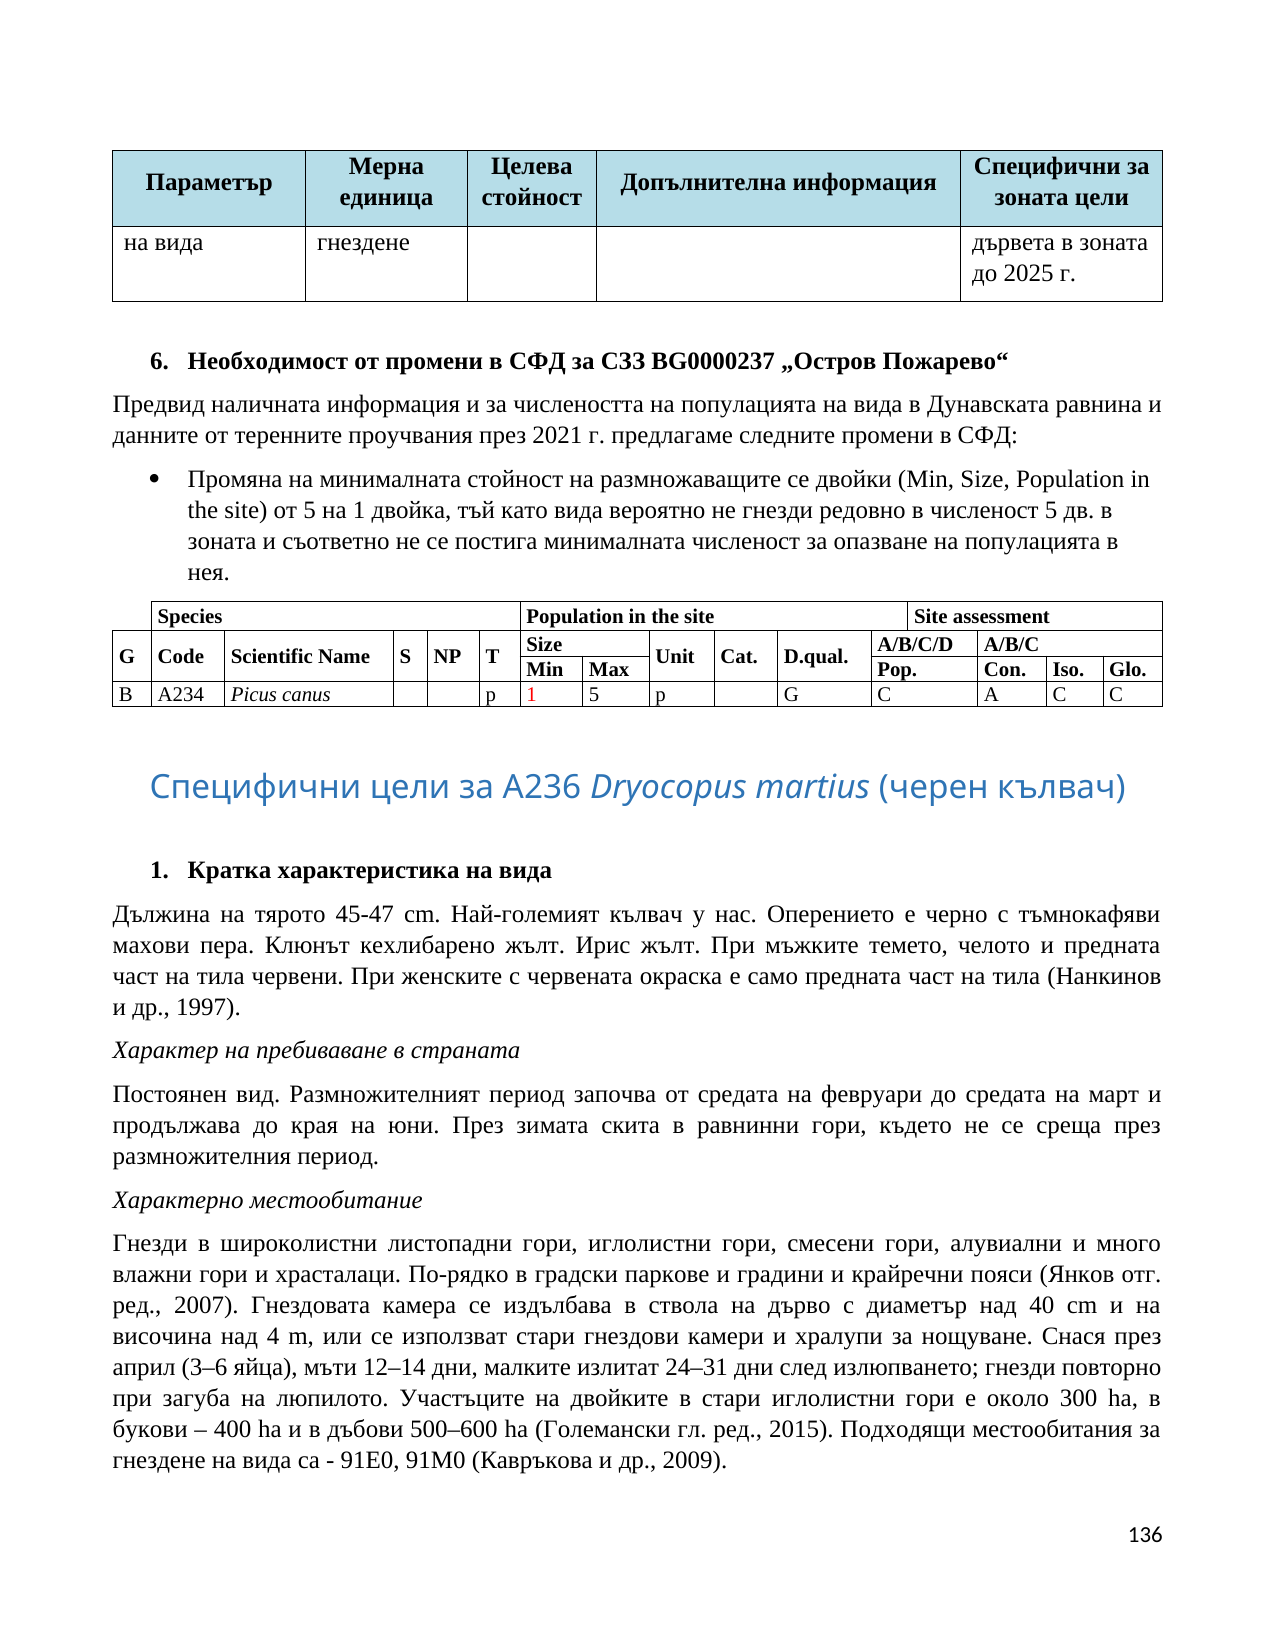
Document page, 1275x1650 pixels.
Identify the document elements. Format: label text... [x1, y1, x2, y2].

text Дължина на тярото 45-47 cm. Най-големият кълвач у нас. Оперението е черно с тъмнокафяви махови пера. Клюнът кехлибарено жълт. Ирис жълт. При мъжките темето, челото и предната част на тила червени. При женските с червената окраска е само предната част на тила (Нанкинов и др., 1997). [112, 899, 1162, 1021]
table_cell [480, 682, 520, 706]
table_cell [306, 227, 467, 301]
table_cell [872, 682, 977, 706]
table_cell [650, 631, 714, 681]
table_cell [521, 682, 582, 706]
text Предвид наличната информация и за числеността на популацията на вида в Дунавската равнина и данните от теренните проучвания през 2021 г. предлагаме следните промени в СФД: [112, 389, 1162, 449]
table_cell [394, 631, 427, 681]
text Гнезди в широколистни листопадни гори, иглолистни гори, смесени гори, алувиални и много влажни гори и храсталаци. По-рядко в градски паркове и градини и крайречни пояси (Янков отг. ред., 2007). Гнездовата камера се издълбава в ствола на дърво с диаметър над 40 cm и на височина над 4 m, или се използват стари гнездови камери и хралупи за нощуване. Снася през април (3–6 яйца), мъти 12–14 дни, малките излитат 24–31 дни след излюпването; гнезди повторно при загуба на люпилото. Участъците на двойките в стари иглолистни гори е около 300 ha, в букови – 400 ha и в дъбови 500–600 ha (Големански гл. ред., 2015). Подходящи местообитания за гнездене на вида са - 91E0, 91M0 (Кавръкова и др., 2009). [112, 1228, 1162, 1474]
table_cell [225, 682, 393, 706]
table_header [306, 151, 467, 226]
text Характер на пребиваване в страната [112, 1036, 1162, 1064]
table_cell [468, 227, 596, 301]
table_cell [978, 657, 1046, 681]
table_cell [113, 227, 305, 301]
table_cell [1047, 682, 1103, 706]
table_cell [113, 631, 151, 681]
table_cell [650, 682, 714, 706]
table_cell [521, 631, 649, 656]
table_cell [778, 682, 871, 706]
subtitle Специфични цели за А236 Dryocopus martius (черен кълвач) [112, 763, 1162, 808]
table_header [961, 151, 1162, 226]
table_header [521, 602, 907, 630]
list Необходимост от промени в СФД за СЗЗ BG0000237 „Остров Пожарево“ [150, 346, 1162, 374]
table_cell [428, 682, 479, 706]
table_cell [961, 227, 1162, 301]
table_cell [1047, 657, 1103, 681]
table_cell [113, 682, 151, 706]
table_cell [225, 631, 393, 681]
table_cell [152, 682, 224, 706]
text Характерно местообитание [112, 1185, 1162, 1213]
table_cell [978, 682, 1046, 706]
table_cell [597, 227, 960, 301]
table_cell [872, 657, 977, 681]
list Кратка хaрактеристика на вида [150, 855, 1162, 884]
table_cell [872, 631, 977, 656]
text Постоянен вид. Размножителният период започва от средата на февруари до средата на март и продължава до края на юни. През зимата скита в равнинни гори, където не се среща през размножителния период. [112, 1079, 1162, 1170]
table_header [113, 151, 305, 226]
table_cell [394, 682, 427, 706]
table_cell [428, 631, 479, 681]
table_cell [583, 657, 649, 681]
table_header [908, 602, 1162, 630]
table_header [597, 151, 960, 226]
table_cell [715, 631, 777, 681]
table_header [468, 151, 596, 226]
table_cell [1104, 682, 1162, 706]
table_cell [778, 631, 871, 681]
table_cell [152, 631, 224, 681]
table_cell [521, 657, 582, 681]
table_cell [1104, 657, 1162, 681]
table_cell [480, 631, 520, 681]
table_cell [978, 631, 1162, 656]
list Промяна на минималната стойност на размножаващите се двойки (Min, Size, Population in the site) от 5 на 1 двойка, тъй като вида вероятно не гнезди редовно в численост 5 дв. в зоната и съответно не се постига минималната численост за опазване на популацията в нея. [150, 464, 1162, 586]
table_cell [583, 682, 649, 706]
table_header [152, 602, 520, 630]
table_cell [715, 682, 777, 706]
